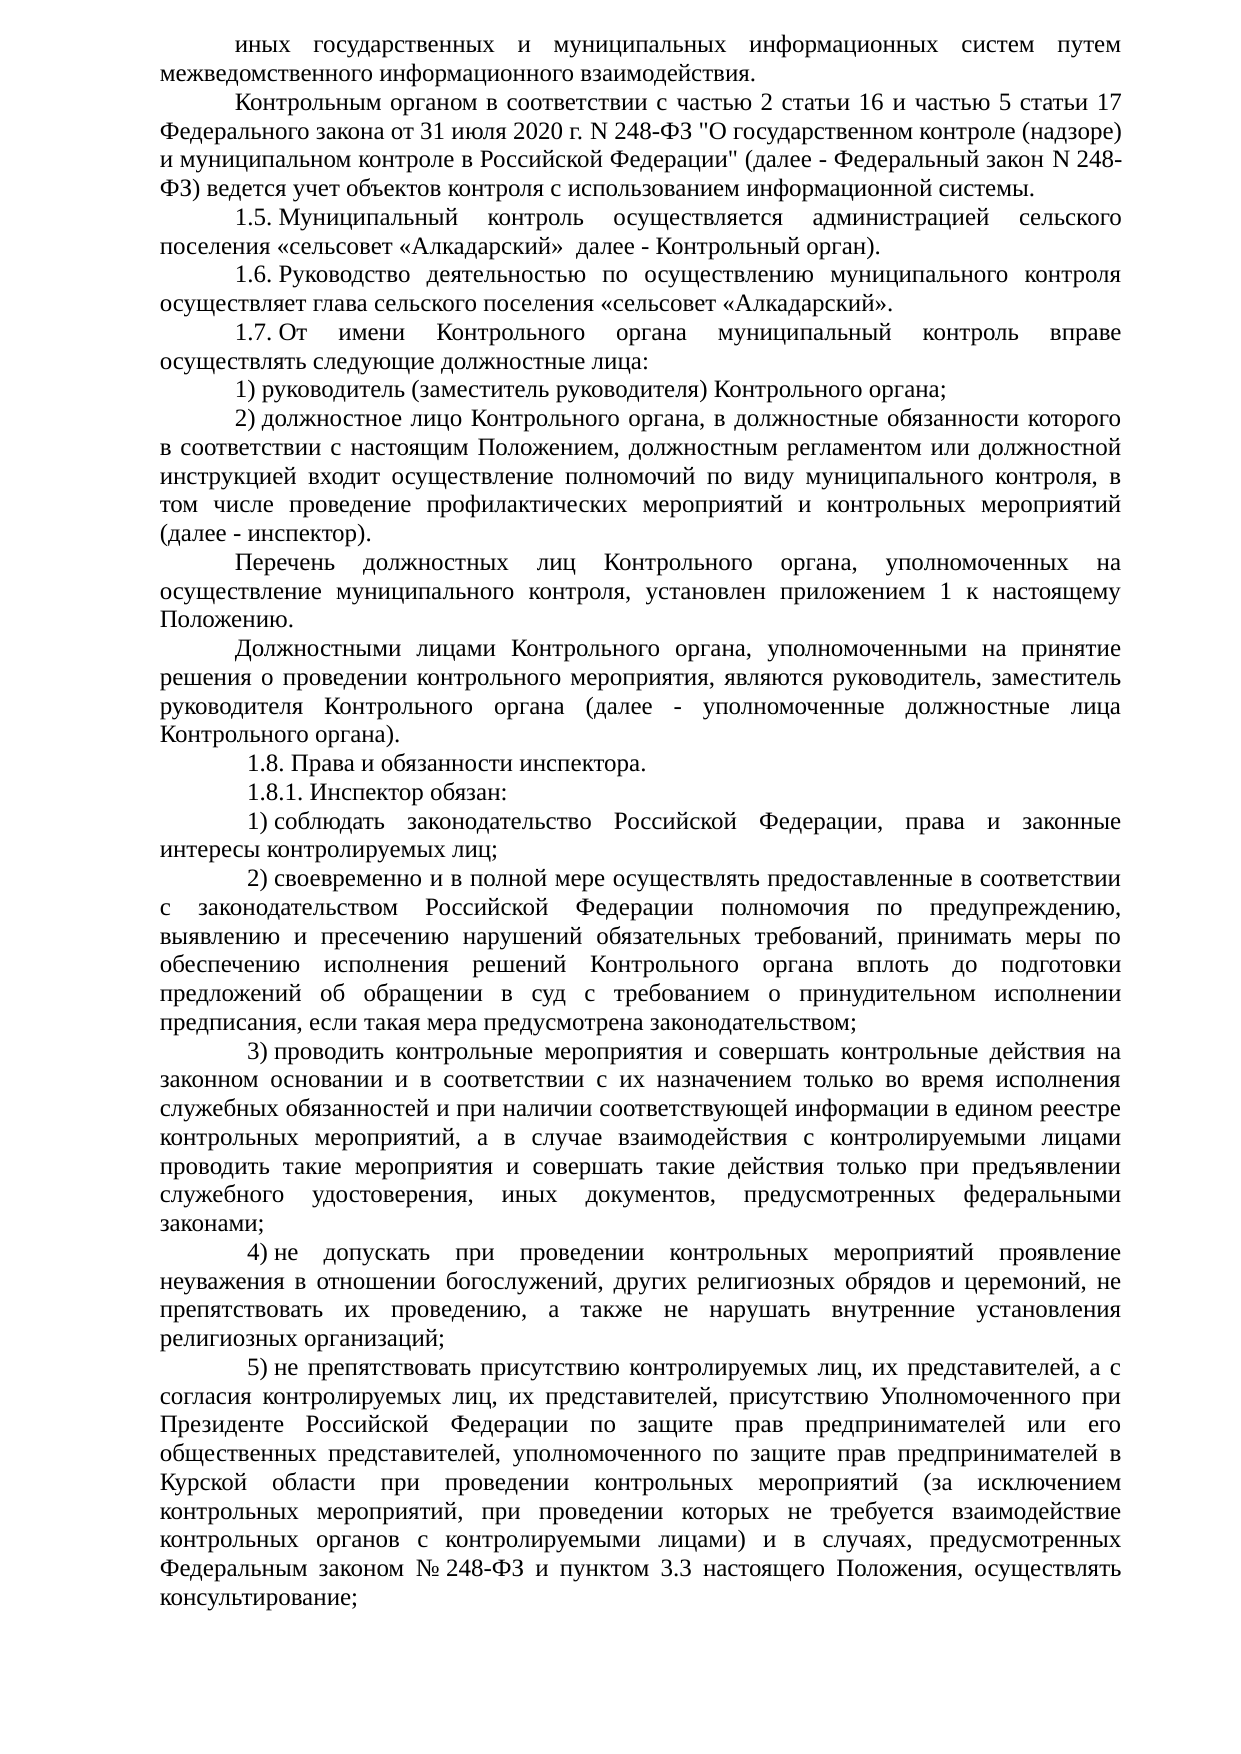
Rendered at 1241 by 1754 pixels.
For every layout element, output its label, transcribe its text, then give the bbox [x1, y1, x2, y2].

text 2) своевременно и в полной мере осуществлять предоставленные в соответствии с законодательством Российской Федерации полномочия по предупреждению, выявлению и пресечению нарушений обязательных требований, принимать меры по обеспечению исполнения решений Контрольного органа вплоть до подготовки предложений об обращении в суд с требованием о принудительном исполнении предписания, если такая мера предусмотрена законодательством; [159, 863, 1122, 1036]
text 1.6. Руководство деятельностью по осуществлению муниципального контроля осуществляет глава сельского поселения «сельсовет «Алкадарский». [159, 259, 1122, 317]
text 1.8.1. Инспектор обязан: [159, 777, 1122, 806]
text иных государственных и муниципальных информационных систем путем межведомственного информационного взаимодействия. [159, 29, 1122, 87]
text 1) руководитель (заместитель руководителя) Контрольного органа; [159, 374, 1122, 403]
text 1.5. Муниципальный контроль осуществляется администрацией сельского поселения «сельсовет «Алкадарский» далее - Контрольный орган). [159, 202, 1122, 259]
text 5) не препятствовать присутствию контролируемых лиц, их представителей, а с согласия контролируемых лиц, их представителей, присутствию Уполномоченного при Президенте Российской Федерации по защите прав предпринимателей или его общественных представителей, уполномоченного по защите прав предпринимателей в Курской области при проведении контрольных мероприятий (за исключением контрольных мероприятий, при проведении которых не требуется взаимодействие контрольных органов с контролируемыми лицами) и в случаях, предусмотренных Федеральным законом № 248-ФЗ и пунктом 3.3 настоящего Положения, осуществлять консультирование; [159, 1352, 1122, 1611]
text 1.7. От имени Контрольного органа муниципальный контроль вправе осуществлять следующие должностные лица: [159, 317, 1122, 374]
text 1) соблюдать законодательство Российской Федерации, права и законные интересы контролируемых лиц; [159, 806, 1122, 863]
text Контрольным органом в соответствии с частью 2 статьи 16 и частью 5 статьи 17 Федерального закона от 31 июля 2020 г. N 248-ФЗ "О государственном контроле (надзоре) и муниципальном контроле в Российской Федерации" (далее - Федеральный закон N 248-ФЗ) ведется учет объектов контроля с использованием информационной системы. [159, 87, 1122, 202]
text Перечень должностных лиц Контрольного органа, уполномоченных на осуществление муниципального контроля, установлен приложением 1 к настоящему Положению. [159, 547, 1122, 633]
text 2) должностное лицо Контрольного органа, в должностные обязанности которого в соответствии с настоящим Положением, должностным регламентом или должностной инструкцией входит осуществление полномочий по виду муниципального контроля, в том числе проведение профилактических мероприятий и контрольных мероприятий (далее - инспектор). [159, 403, 1122, 547]
text 1.8. Права и обязанности инспектора. [159, 748, 1122, 777]
text 4) не допускать при проведении контрольных мероприятий проявление неуважения в отношении богослужений, других религиозных обрядов и церемоний, не препятствовать их проведению, а также не нарушать внутренние установления религиозных организаций; [159, 1237, 1122, 1352]
text Должностными лицами Контрольного органа, уполномоченными на принятие решения о проведении контрольного мероприятия, являются руководитель, заместитель руководителя Контрольного органа (далее - уполномоченные должностные лица Контрольного органа). [159, 633, 1122, 748]
text 3) проводить контрольные мероприятия и совершать контрольные действия на законном основании и в соответствии с их назначением только во время исполнения служебных обязанностей и при наличии соответствующей информации в едином реестре контрольных мероприятий, а в случае взаимодействия с контролируемыми лицами проводить такие мероприятия и совершать такие действия только при предъявлении служебного удостоверения, иных документов, предусмотренных федеральными законами; [159, 1036, 1122, 1237]
